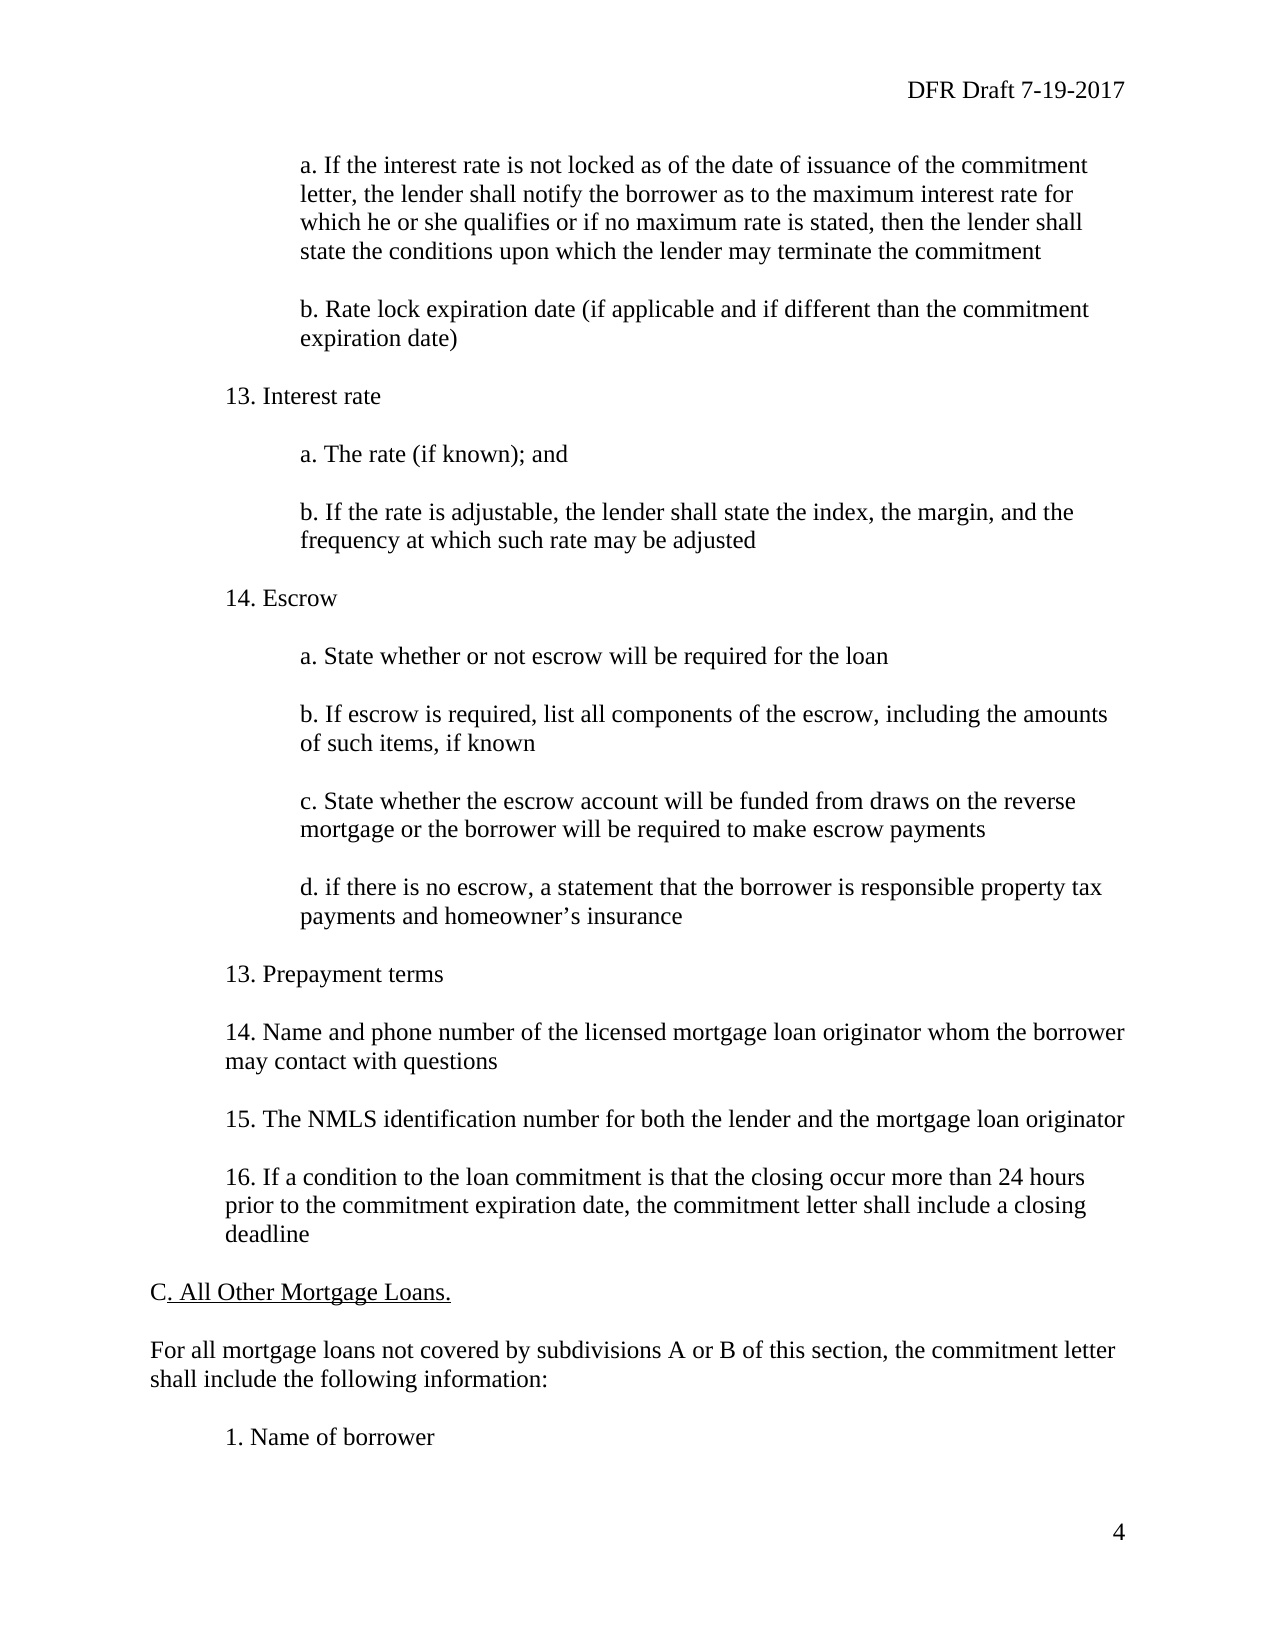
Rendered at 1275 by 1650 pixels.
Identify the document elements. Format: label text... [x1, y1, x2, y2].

text c. State whether the escrow account will be funded from draws on the reverse mortgage or the borrower will be required to make escrow payments [300, 786, 1125, 843]
text b. If the rate is adjustable, the lender shall state the index, the margin, and the frequency at which such rate may be adjusted [300, 497, 1125, 554]
text For all mortgage loans not covered by subdivisions A or B of this section, the commitment letter shall include the following information: [150, 1335, 1125, 1392]
text a. The rate (if known); and [150, 439, 1125, 467]
text 13. Interest rate [225, 381, 1125, 409]
text 1. Name of borrower [225, 1422, 1125, 1450]
text d. if there is no escrow, a statement that the borrower is responsible property tax payments and homeowner’s insurance [300, 872, 1125, 930]
text 14. Escrow [225, 583, 1125, 612]
text C. All Other Mortgage Loans. [150, 1277, 1125, 1306]
text b. If escrow is required, list all components of the escrow, including the amounts of such items, if known [300, 699, 1125, 757]
text a. If the interest rate is not locked as of the date of issuance of the commitment letter, the lender shall notify the borrower as to the maximum interest rate for which he or she qualifies or if no maximum rate is stated, then the lender shall state the conditions upon which the lender may terminate the commitment [300, 150, 1125, 265]
text a. State whether or not escrow will be required for the loan [300, 641, 1125, 670]
text 15. The NMLS identification number for both the lender and the mortgage loan originator [225, 1104, 1125, 1132]
text 16. If a condition to the loan commitment is that the closing occur more than 24 hours prior to the commitment expiration date, the commitment letter shall include a closing deadline [225, 1162, 1125, 1248]
text 13. Prepayment terms [225, 959, 1125, 988]
text b. Rate lock expiration date (if applicable and if different than the commitment expiration date) [300, 294, 1125, 352]
text 14. Name and phone number of the licensed mortgage loan originator whom the borrower may contact with questions [225, 1017, 1125, 1074]
